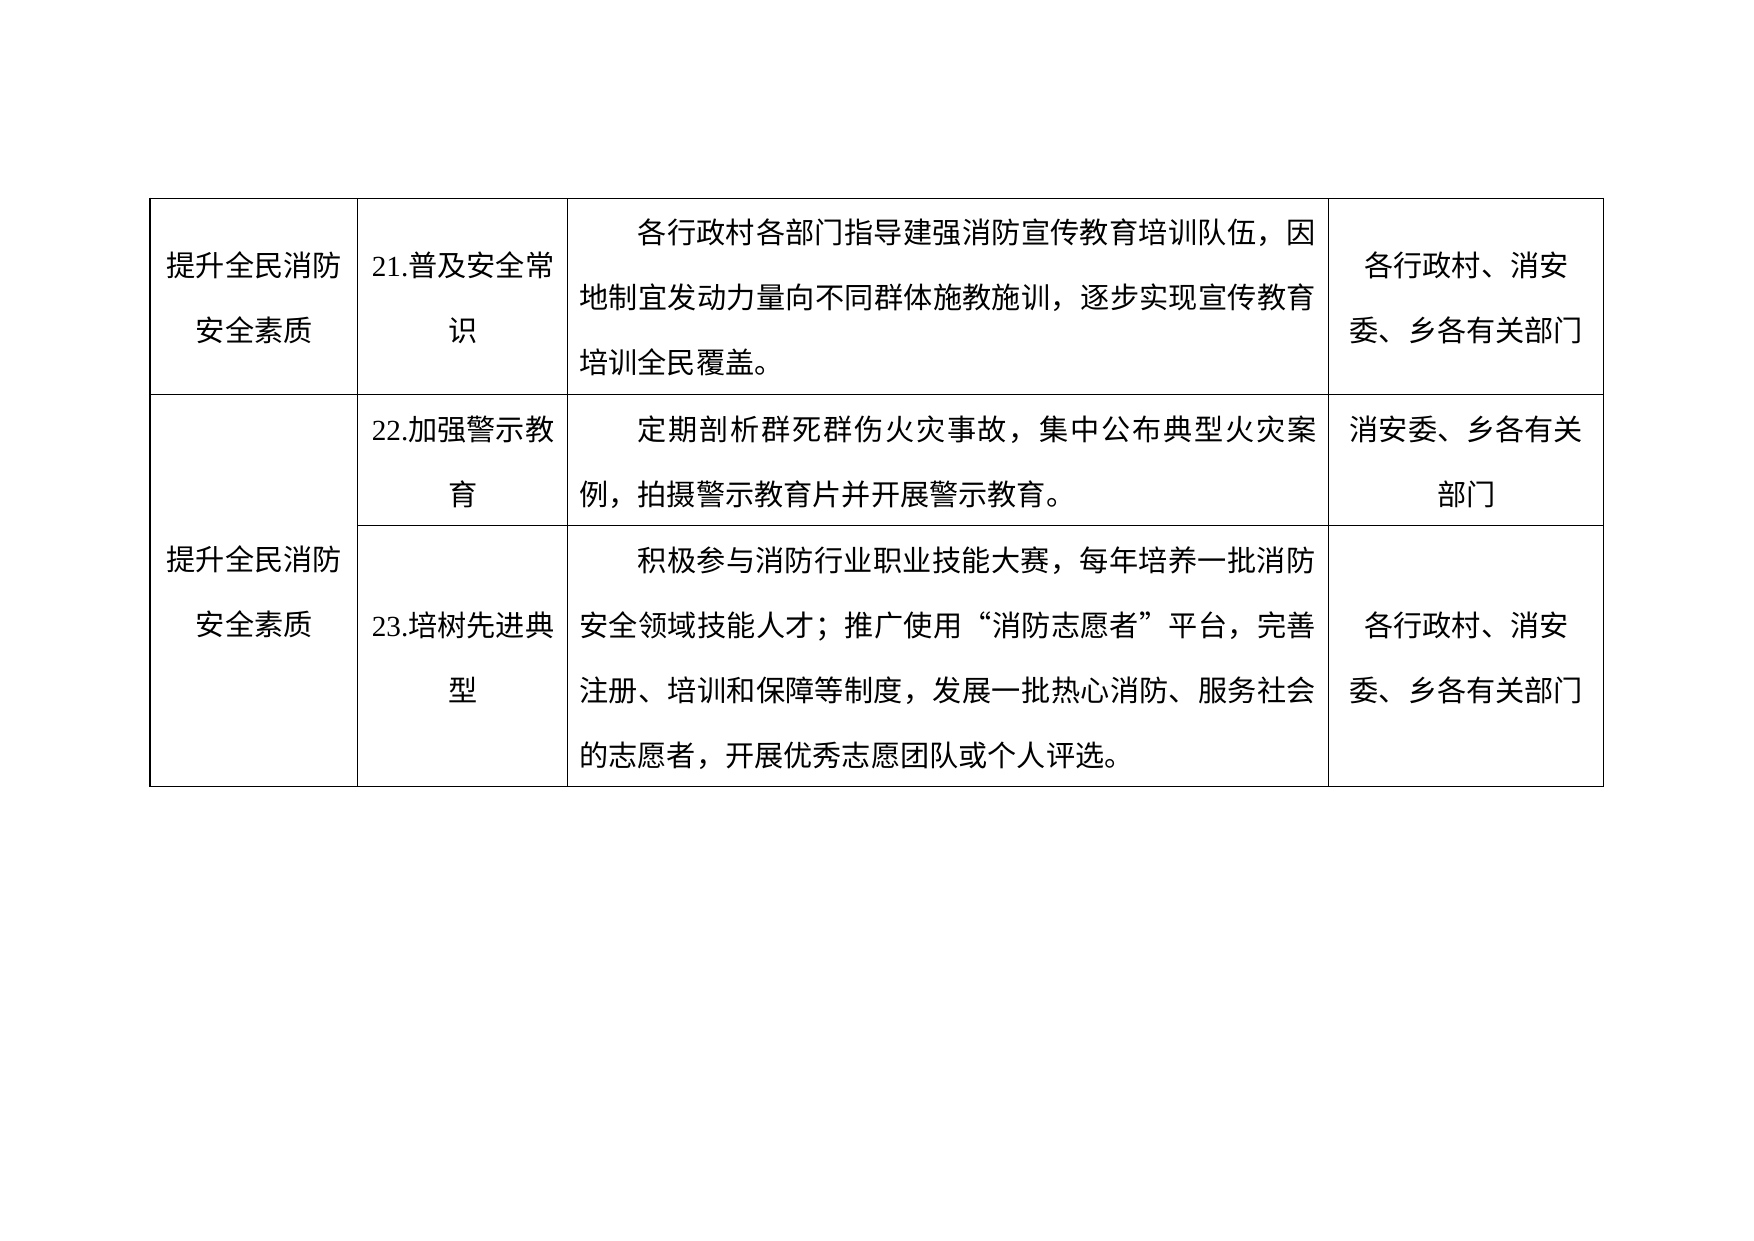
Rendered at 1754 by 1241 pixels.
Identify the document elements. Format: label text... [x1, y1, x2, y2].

table_cell 各行政村各部门指导建强消防宣传教育培训队伍，因地制宜发动力量向不同群体施教施训，逐步实现宣传教育培训全民覆盖。 [568, 199, 1328, 394]
table_cell 各行政村、消安委、乡各有关部门 [1329, 199, 1603, 394]
table_cell 23.培树先进典型 [358, 526, 567, 786]
table_cell 提升全民消防安全素质 [151, 395, 357, 786]
table_cell 21.普及安全常识 [358, 199, 567, 394]
table_cell 22.加强警示教育 [358, 395, 567, 525]
table_cell 积极参与消防行业职业技能大赛，每年培养一批消防安全领域技能人才；推广使用“消防志愿者”平台，完善注册、培训和保障等制度，发展一批热心消防、服务社会的志愿者，开展优秀志愿团队或个人评选。 [568, 526, 1328, 786]
table_cell 定期剖析群死群伤火灾事故，集中公布典型火灾案例，拍摄警示教育片并开展警示教育。 [568, 395, 1328, 525]
table_cell 各行政村、消安委、乡各有关部门 [1329, 526, 1603, 786]
table_cell 提升全民消防安全素质 [151, 199, 357, 394]
table_cell 消安委、乡各有关部门 [1329, 395, 1603, 525]
